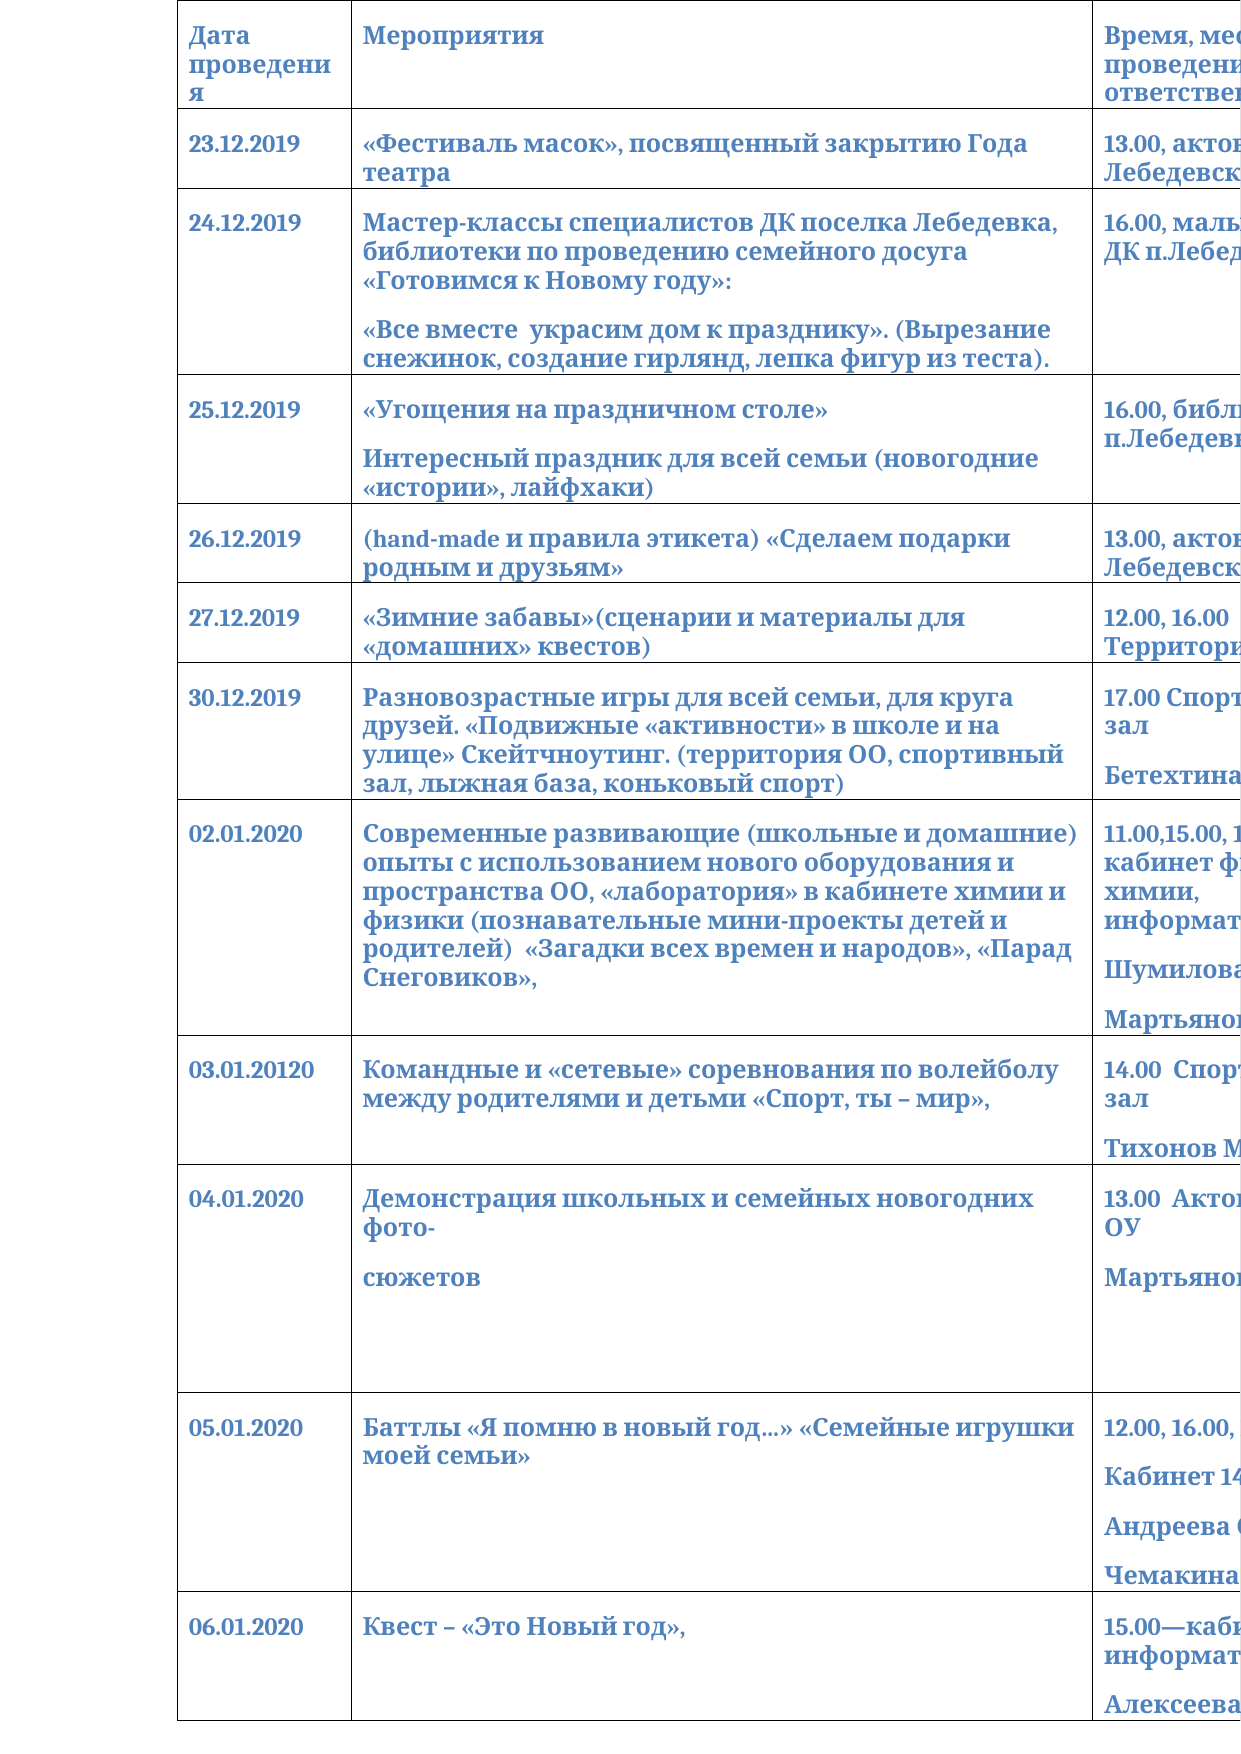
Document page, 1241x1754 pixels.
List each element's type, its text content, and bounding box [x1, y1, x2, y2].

table_cell 15.00—кабинет информатики Алексеева Л.А. [1093, 1592, 1240, 1720]
table_cell 24.12.2019 [178, 189, 351, 374]
table_cell 13.00, актовый зал Лебедевской СОШ [1093, 504, 1240, 582]
table_cell «Фестиваль масок», посвященный закрытию Года театра [352, 109, 1092, 187]
table_cell Демонстрация школьных и семейных новогодних фото- сюжетов [352, 1165, 1092, 1392]
table_cell Баттлы «Я помню в новый год…» «Семейные игрушки моей семьи» [352, 1393, 1092, 1591]
table_cell 13.00, актовый зал Лебедевской СОШ [1093, 109, 1240, 187]
table_cell Командные и «сетевые» соревнования по волейболу между родителями и детьми «Спорт, ты – мир», [352, 1036, 1092, 1163]
table_cell 05.01.2020 [178, 1393, 351, 1591]
table_cell «Угощения на праздничном столе» Интересный праздник для всей семьи (новогодние «истории», лайфхаки) [352, 375, 1092, 503]
table_cell Мастер-классы специалистов ДК поселка Лебедевка, библиотеки по проведению семейного досуга «Готовимся к Новому году»: «Все вместе украсим дом к празднику». (Вырезание снежинок, создание гирлянд, лепка фигур из теста). [352, 189, 1092, 374]
table_cell 14.00 Спортивный зал Тихонов М.Б. [1093, 1036, 1240, 1163]
table_cell 02.01.2020 [178, 800, 351, 1034]
table_cell 16.00, малый зал ДК п.Лебедевка [1093, 189, 1240, 374]
table_cell 16.00, библиотека п.Лебедевка [1093, 375, 1240, 503]
table_cell 12.00, 16.00, 19.00 Кабинет 14 Андреева О.В. Чемакина А.В. [1093, 1393, 1240, 1591]
table_cell 13.00 Актовый зал ОУ Мартьянов М.С. [1093, 1165, 1240, 1392]
table_cell 27.12.2019 [178, 583, 351, 662]
table_cell Современные развивающие (школьные и домашние) опыты с использованием нового оборудования и пространства ОО, «лаборатория» в кабинете химии и физики (познавательные мини-проекты детей и родителей) «Загадки всех времен и народов», «Парад Снеговиков», [352, 800, 1092, 1034]
table_header Мероприятия [352, 1, 1092, 108]
table_cell «Зимние забавы»(сценарии и материалы для «домашних» квестов) [352, 583, 1092, 662]
table_cell 23.12.2019 [178, 109, 351, 187]
table_cell Квест – «Это Новый год», [352, 1592, 1092, 1720]
table_cell Разновозрастные игры для всей семьи, для круга друзей. «Подвижные «активности» в школе и на улице» Скейтчноутинг. (территория ОО, спортивный зал, лыжная база, коньковый спорт) [352, 663, 1092, 798]
table_header Дата проведения [178, 1, 351, 108]
table_cell 11.00,15.00, 18.00 кабинет физики, химии, информатики Шумилова Ж.В. Мартьянова В.А. [1093, 800, 1240, 1034]
table_cell 25.12.2019 [178, 375, 351, 503]
table_cell 17.00 Спортивный зал Бетехтина Л.И. [1093, 663, 1240, 798]
table_cell 03.01.20120 [178, 1036, 351, 1163]
table_header Время, место проведения, ответственный [1093, 1, 1240, 108]
table_cell (hand-made и правила этикета) «Сделаем подарки родным и друзьям» [352, 504, 1092, 582]
table_cell 06.01.2020 [178, 1592, 351, 1720]
table_cell 26.12.2019 [178, 504, 351, 582]
table_cell 12.00, 16.00 Территория ОУ [1093, 583, 1240, 662]
table_cell 04.01.2020 [178, 1165, 351, 1392]
table_cell 30.12.2019 [178, 663, 351, 798]
